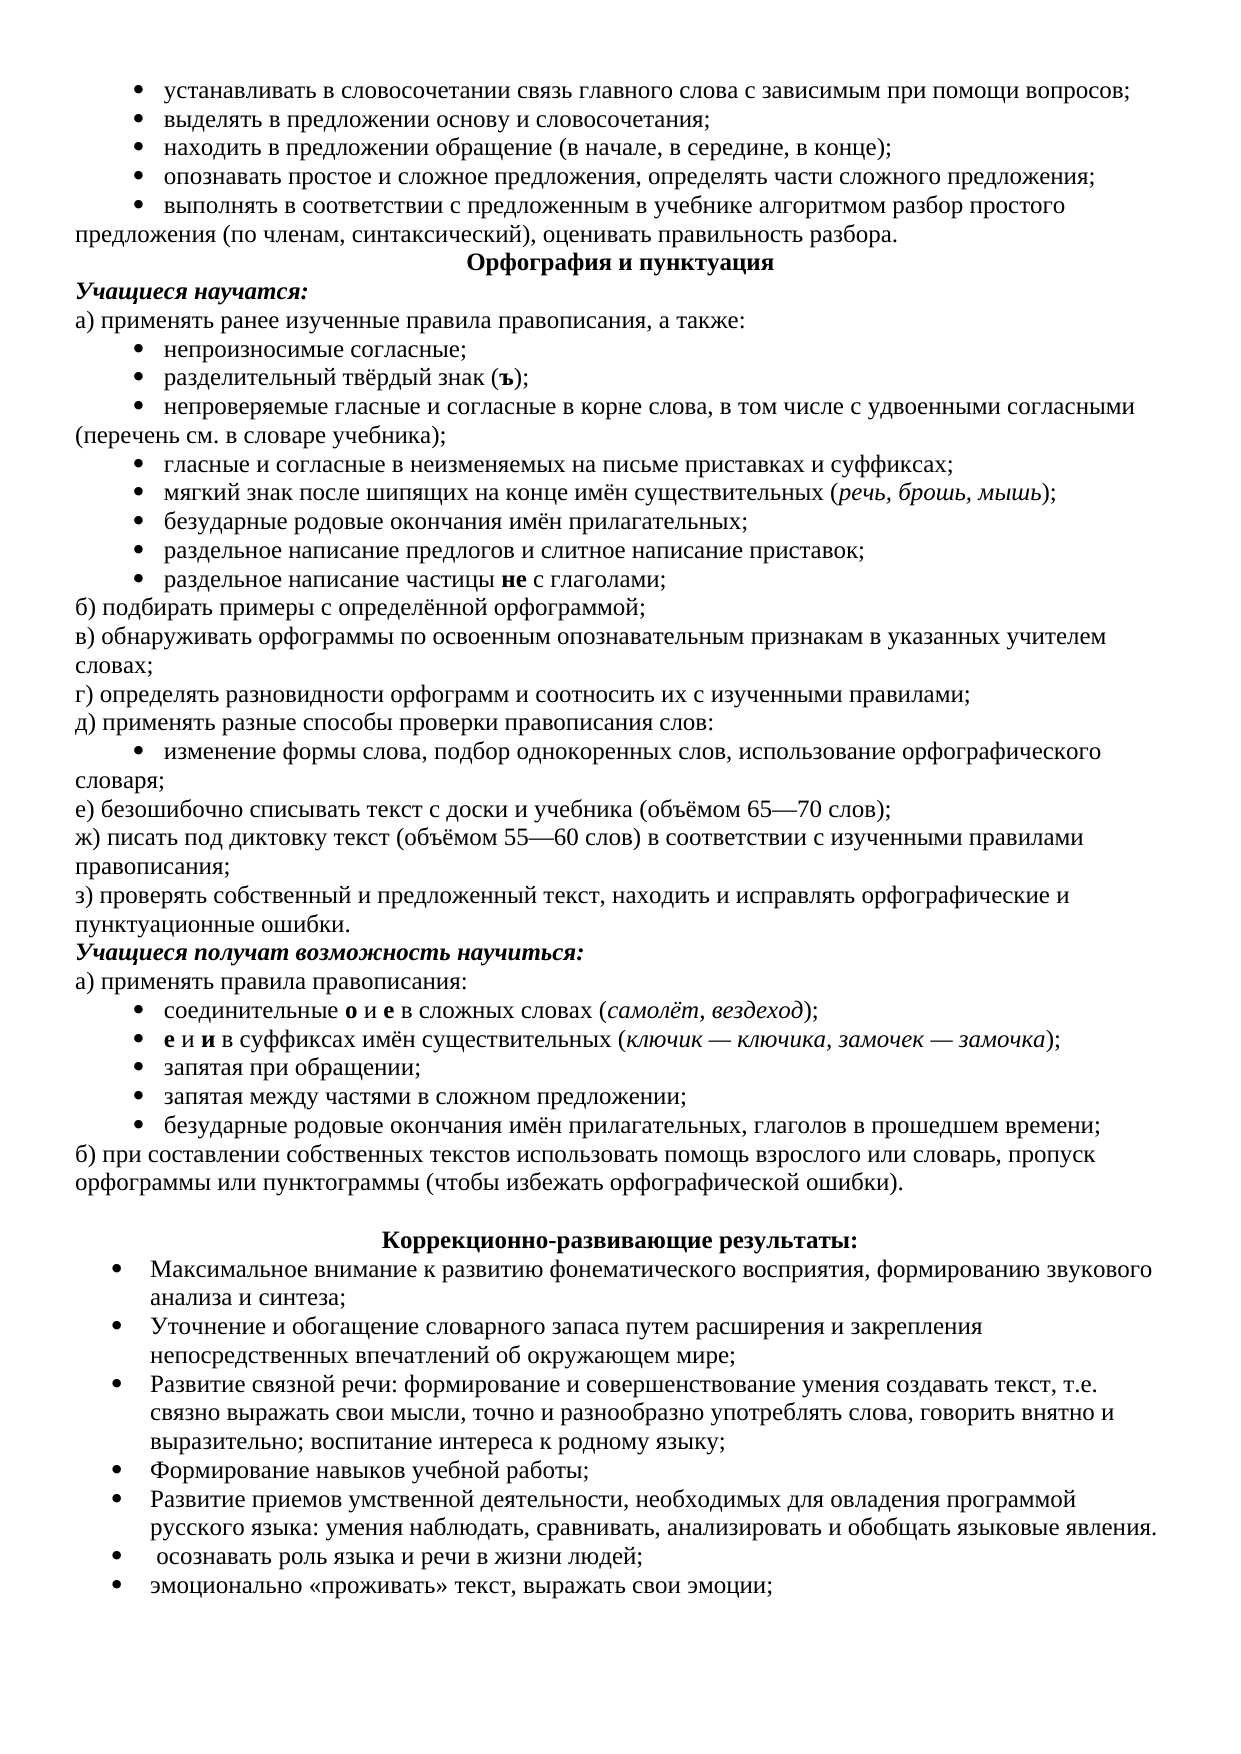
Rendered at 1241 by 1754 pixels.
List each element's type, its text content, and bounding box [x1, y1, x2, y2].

list раздельное написание предлогов и слитное написание приставок; [75, 535, 1165, 564]
list непроизносимые согласные; [75, 334, 1165, 362]
list изменение формы слова, подбор однокоренных слов, использование орфографического словаря; [75, 736, 1165, 794]
list Учащиеся научатся: [75, 276, 1165, 305]
list Максимальное внимание к развитию фонематического восприятия, формированию звукового анализа и синтеза; [112, 1254, 1165, 1311]
list находить в предложении обращение (в начале, в середине, в конце); [75, 132, 1165, 161]
list з) проверять собственный и предложенный текст, находить и исправлять орфографические и пунктуационные ошибки. [75, 880, 1165, 937]
list выделять в предложении основу и словосочетания; [75, 104, 1165, 132]
list Развитие связной речи: формирование и совершенствование умения создавать текст, т.е. связно выражать свои мысли, точно и разнообразно употреблять слова, говорить внятно и выразительно; воспитание интереса к родному языку; [112, 1369, 1165, 1455]
list д) применять разные способы проверки правописания слов: [75, 707, 1165, 736]
list осознавать роль языка и речи в жизни людей; [112, 1541, 1165, 1570]
list е и и в суффиксах имён существительных (ключик — ключика, замочек — замочка); [75, 1024, 1165, 1052]
list г) определять разновидности орфограмм и соотносить их с изученными правилами; [75, 679, 1165, 707]
list мягкий знак после шипящих на конце имён существительных (речь, брошь, мышь); [75, 477, 1165, 506]
list безударные родовые окончания имён прилагательных; [75, 506, 1165, 535]
list опознавать простое и сложное предложения, определять части сложного предложения; [75, 161, 1165, 190]
list запятая между частями в сложном предложении; [75, 1081, 1165, 1110]
list безударные родовые окончания имён прилагательных, глаголов в прошедшем времени; [75, 1110, 1165, 1139]
list Формирование навыков учебной работы; [112, 1455, 1165, 1484]
list а) применять правила правописания: [75, 966, 1165, 995]
list эмоционально «проживать» текст, выражать свои эмоции; [112, 1570, 1165, 1599]
list Орфография и пунктуация [75, 247, 1165, 276]
list Уточнение и обогащение словарного запаса путем расширения и закрепления непосредственных впечатлений об окружающем мире; [112, 1311, 1165, 1369]
list в) обнаруживать орфограммы по освоенным опознавательным признакам в указанных учителем словах; [75, 621, 1165, 679]
list е) безошибочно списывать текст с доски и учебника (объёмом 65—70 слов); [75, 794, 1165, 822]
list Развитие приемов умственной деятельности, необходимых для овладения программой русского языка: умения наблюдать, сравнивать, анализировать и обобщать языковые явления. [112, 1484, 1165, 1541]
list б) при составлении собственных текстов использовать помощь взрослого или словарь, пропуск орфограммы или пунктограммы (чтобы избежать орфографической ошибки). [75, 1139, 1165, 1196]
list а) применять ранее изученные правила правописания, а также: [75, 305, 1165, 334]
list раздельное написание частицы не с глаголами; [75, 564, 1165, 592]
list непроверяемые гласные и согласные в корне слова, в том числе с удвоенными согласными (перечень см. в словаре учебника); [75, 391, 1165, 449]
list устанавливать в словосочетании связь главного слова с зависимым при помощи вопросов; [75, 75, 1165, 104]
list б) подбирать примеры с определённой орфограммой; [75, 592, 1165, 621]
list Учащиеся получат возможность научиться: [75, 937, 1165, 966]
list запятая при обращении; [75, 1052, 1165, 1081]
list соединительные о и е в сложных словах (самолёт, вездеход); [75, 995, 1165, 1024]
list гласные и согласные в неизменяемых на письме приставках и суффиксах; [75, 449, 1165, 477]
list ж) писать под диктовку текст (объёмом 55—60 слов) в соответствии с изученными правилами правописания; [75, 822, 1165, 880]
text Коррекционно-развивающие результаты: [75, 1225, 1165, 1254]
list выполнять в соответствии с предложенным в учебнике алгоритмом разбор простого предложения (по членам, синтаксический), оценивать правильность разбора. [75, 190, 1165, 247]
list разделительный твёрдый знак (ъ); [75, 362, 1165, 391]
